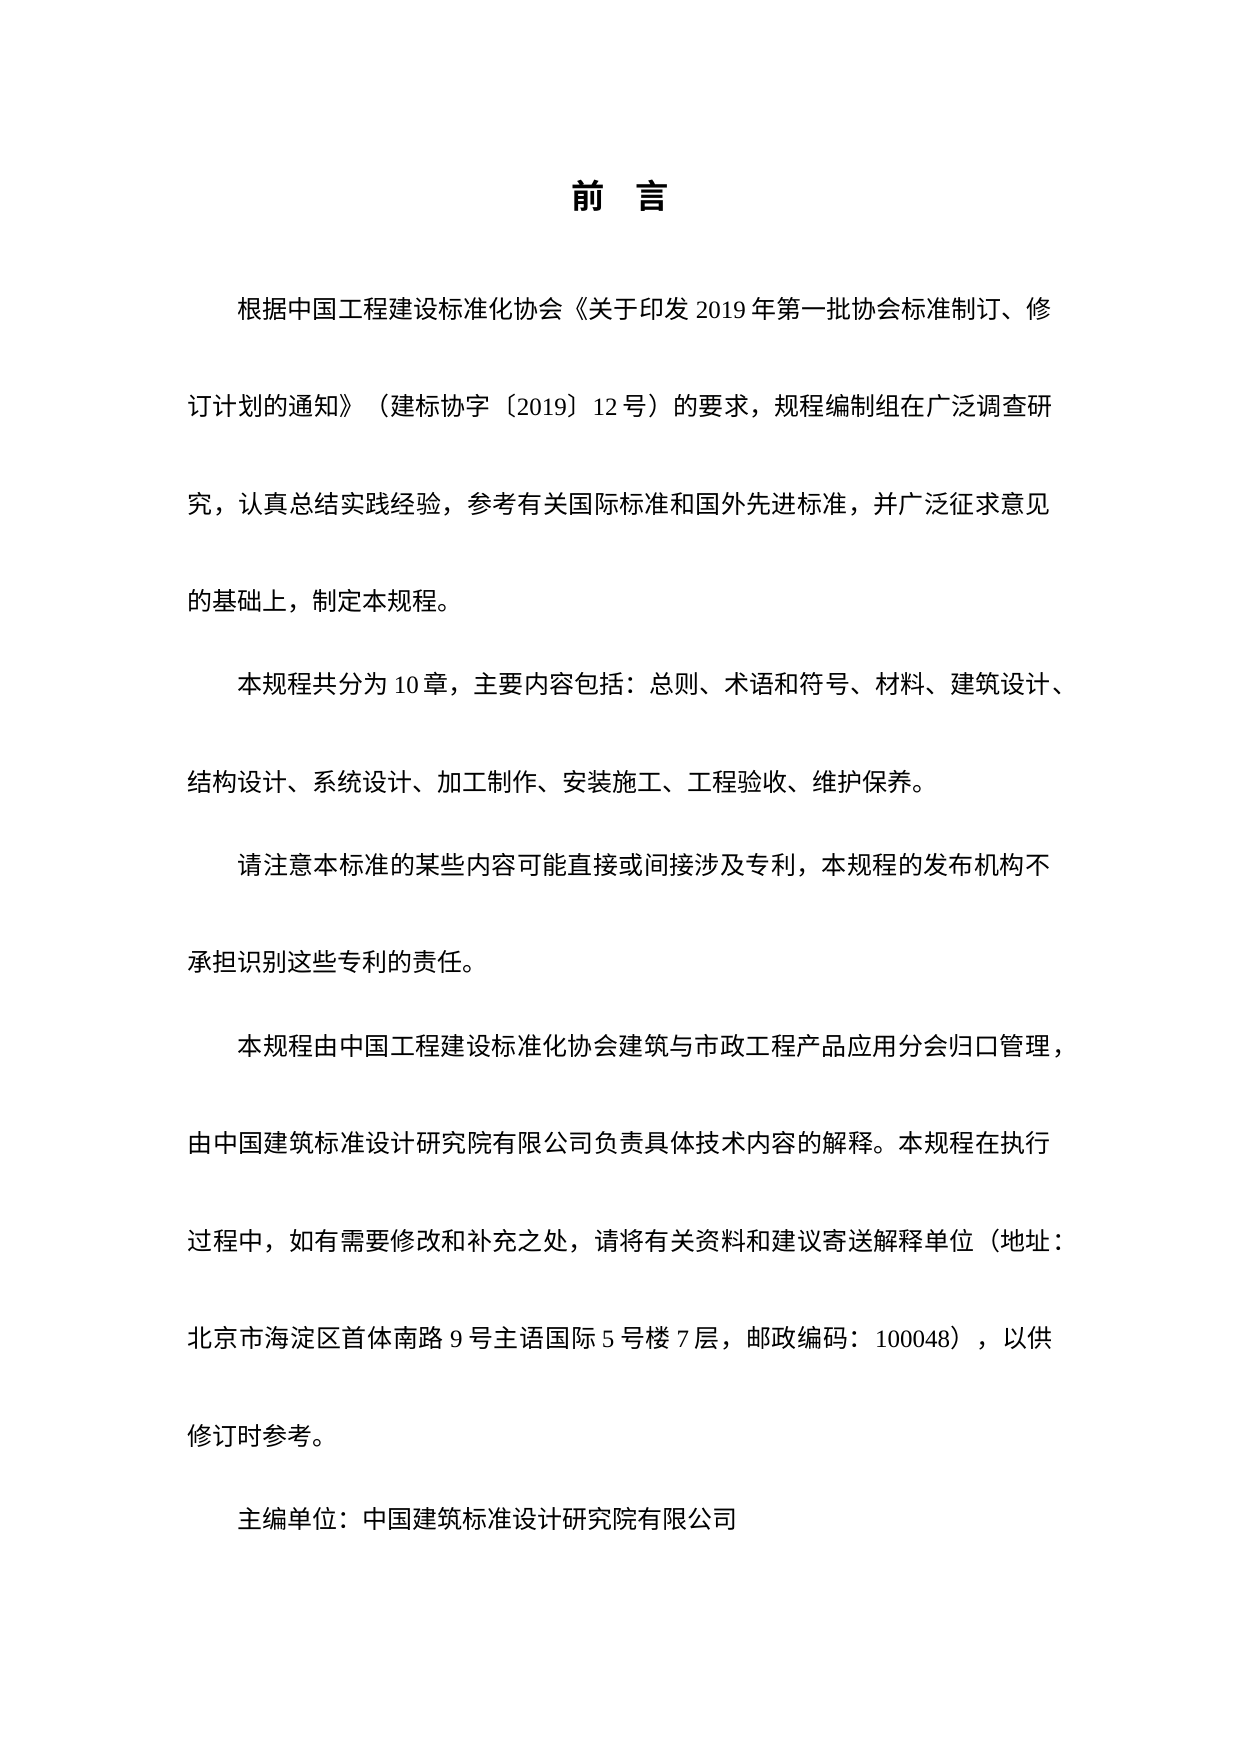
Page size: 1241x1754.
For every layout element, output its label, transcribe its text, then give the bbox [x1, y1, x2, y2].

text 本规程共分为10章，主要内容包括：总则、术语和符号、材料、建筑设计、结构设计、系统设计、加工制作、安装施工、工程验收、维护保养。 [187, 650, 1053, 813]
text 本规程由中国工程建设标准化协会建筑与市政工程产品应用分会归口管理，由中国建筑标准设计研究院有限公司负责具体技术内容的解释。本规程在执行过程中，如有需要修改和补充之处，请将有关资料和建议寄送解释单位（地址：北京市海淀区首体南路9号主语国际5号楼7层，邮政编码：100048），以供修订时参考。 [187, 1012, 1053, 1467]
text 请注意本标准的某些内容可能直接或间接涉及专利，本规程的发布机构不承担识别这些专利的责任。 [187, 831, 1053, 993]
text 中国计划出版社前 言 [187, 162, 1053, 227]
text 根据中国工程建设标准化协会《关于印发2019年第一批协会标准制订、修订计划的通知》（建标协字〔2019〕12号）的要求，规程编制组在广泛调查研究，认真总结实践经验，参考有关国际标准和国外先进标准，并广泛征求意见的基础上，制定本规程。 [187, 275, 1053, 632]
text 主编单位：中国建筑标准设计研究院有限公司 [187, 1485, 1053, 1550]
